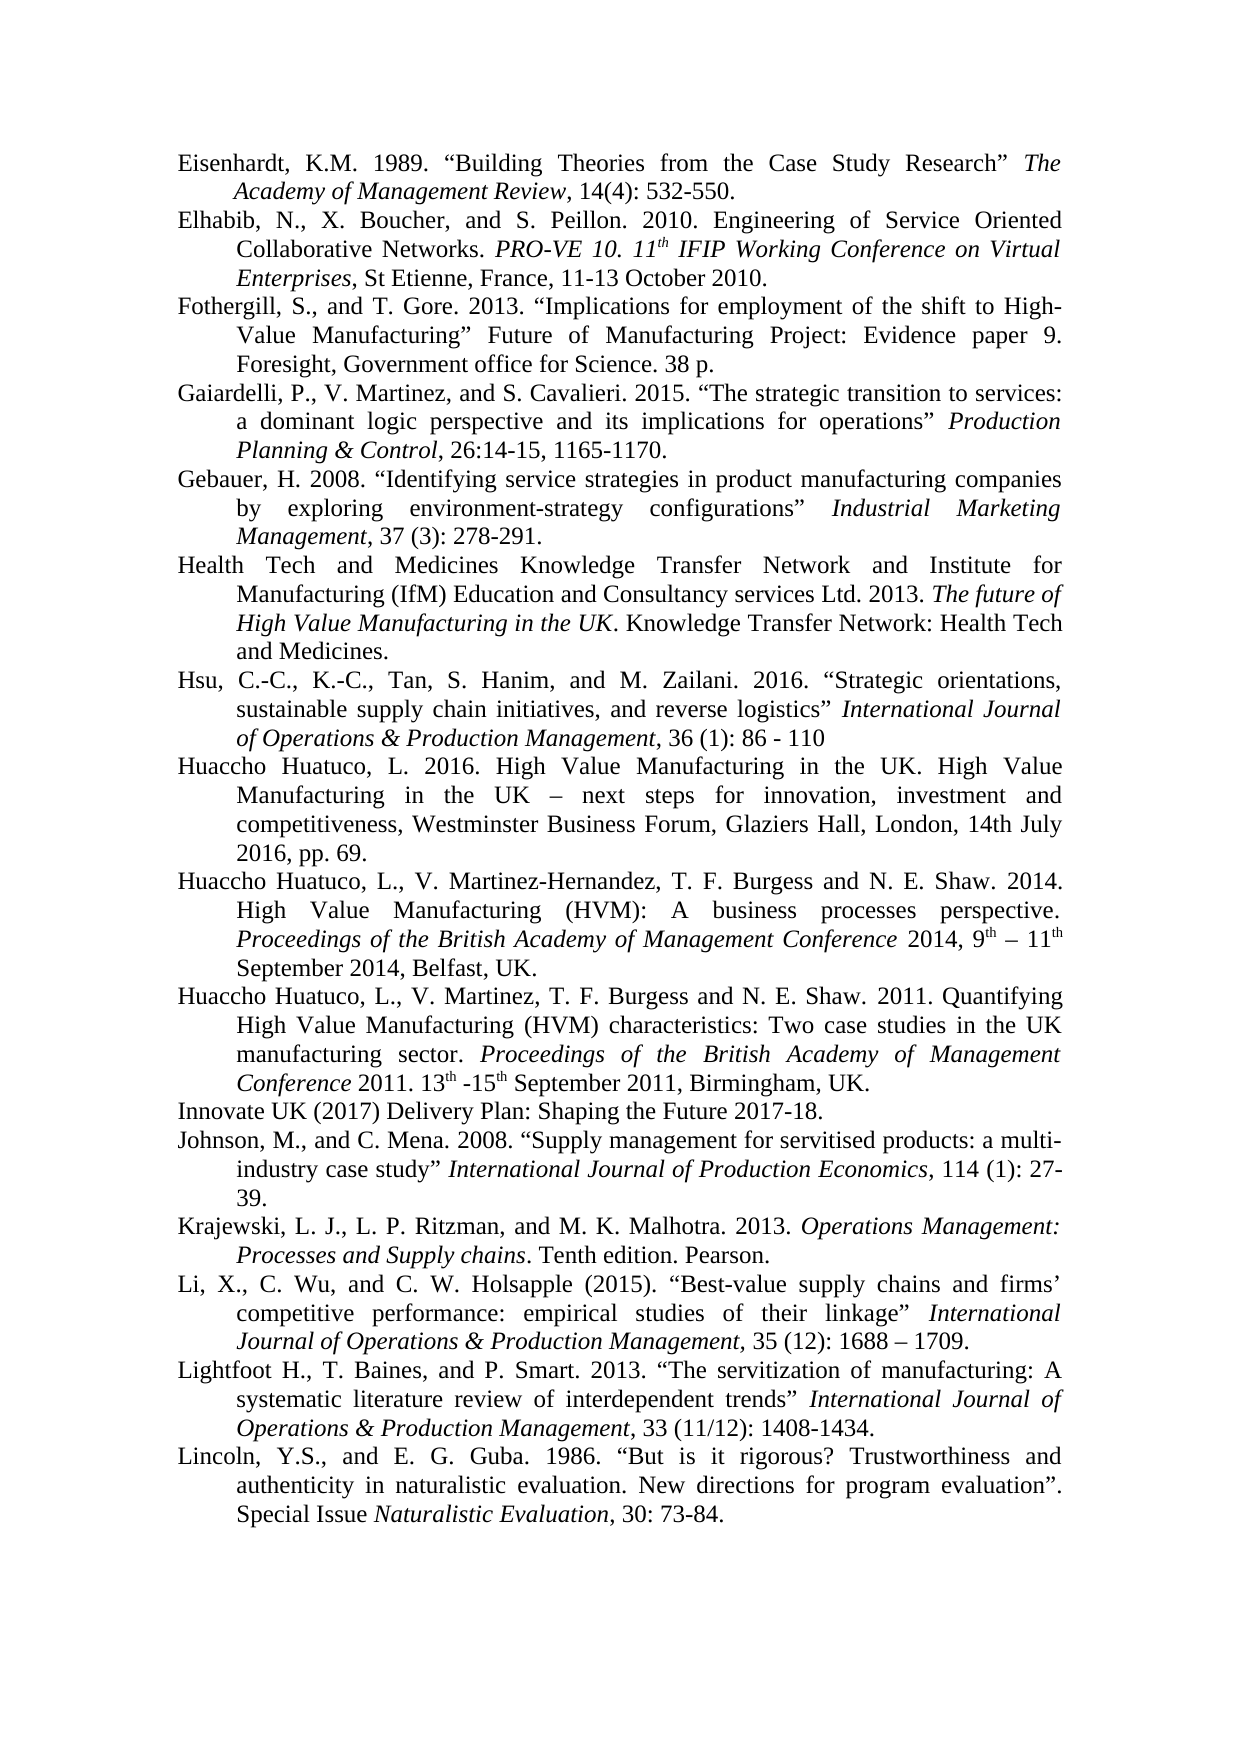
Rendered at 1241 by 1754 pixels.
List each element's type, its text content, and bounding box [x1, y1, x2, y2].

text Lightfoot H., T. Baines, and P. Smart. 2013. “The servitization of manufacturing: A systematic literature review of interdependent trends” International Journal of Operations & Production Management, 33 (11/12): 1408-1434. [177, 1355, 1063, 1441]
text Health Tech and Medicines Knowledge Transfer Network and Institute for Manufacturing (IfM) Education and Consultancy services Ltd. 2013. The future of High Value Manufacturing in the UK. Knowledge Transfer Network: Health Tech and Medicines. [177, 550, 1063, 665]
text Fothergill, S., and T. Gore. 2013. “Implications for employment of the shift to High-Value Manufacturing” Future of Manufacturing Project: Evidence paper 9. Foresight, Government office for Science. 38 p. [177, 291, 1063, 378]
text Lincoln, Y.S., and E. G. Guba. 1986. “But is it rigorous? Trustworthiness and authenticity in naturalistic evaluation. New directions for program evaluation”. Special Issue Naturalistic Evaluation, 30: 73-84. [177, 1441, 1063, 1528]
text Elhabib, N., X. Boucher, and S. Peillon. 2010. Engineering of Service Oriented Collaborative Networks. PRO-VE 10. 11th IFIP Working Conference on Virtual Enterprises, St Etienne, France, 11-13 October 2010. [177, 205, 1063, 291]
text Li, X., C. Wu, and C. W. Holsapple (2015). “Best-value supply chains and firms’ competitive performance: empirical studies of their linkage” International Journal of Operations & Production Management, 35 (12): 1688 – 1709. [177, 1269, 1063, 1355]
text Krajewski, L. J., L. P. Ritzman, and M. K. Malhotra. 2013. Operations Management: Processes and Supply chains. Tenth edition. Pearson. [177, 1211, 1063, 1269]
text Eisenhardt, K.M. 1989. “Building Theories from the Case Study Research” The Academy of Management Review, 14(4): 532-550. [177, 148, 1063, 205]
text Huaccho Huatuco, L., V. Martinez, T. F. Burgess and N. E. Shaw. 2011. Quantifying High Value Manufacturing (HVM) characteristics: Two case studies in the UK manufacturing sector. Proceedings of the British Academy of Management Conference 2011. 13th -15th September 2011, Birmingham, UK. [177, 981, 1063, 1096]
text Johnson, M., and C. Mena. 2008. “Supply management for servitised products: a multi-industry case study” International Journal of Production Economics, 114 (1): 27-39. [177, 1125, 1063, 1211]
text Gaiardelli, P., V. Martinez, and S. Cavalieri. 2015. “The strategic transition to services: a dominant logic perspective and its implications for operations” Production Planning & Control, 26:14-15, 1165-1170. [177, 378, 1063, 464]
text Huaccho Huatuco, L. 2016. High Value Manufacturing in the UK. High Value Manufacturing in the UK – next steps for innovation, investment and competitiveness, Westminster Business Forum, Glaziers Hall, London, 14th July 2016, pp. 69. [177, 751, 1063, 866]
text Innovate UK (2017) Delivery Plan: Shaping the Future 2017-18. [177, 1096, 1063, 1125]
text Gebauer, H. 2008. “Identifying service strategies in product manufacturing companies by exploring environment-strategy configurations” Industrial Marketing Management, 37 (3): 278-291. [177, 464, 1063, 550]
text Hsu, C.-C., K.-C., Tan, S. Hanim, and M. Zailani. 2016. “Strategic orientations, sustainable supply chain initiatives, and reverse logistics” International Journal of Operations & Production Management, 36 (1): 86 - 110 [177, 665, 1063, 751]
text Huaccho Huatuco, L., V. Martinez-Hernandez, T. F. Burgess and N. E. Shaw. 2014. High Value Manufacturing (HVM): A business processes perspective. Proceedings of the British Academy of Management Conference 2014, 9th – 11th September 2014, Belfast, UK. [177, 866, 1063, 981]
